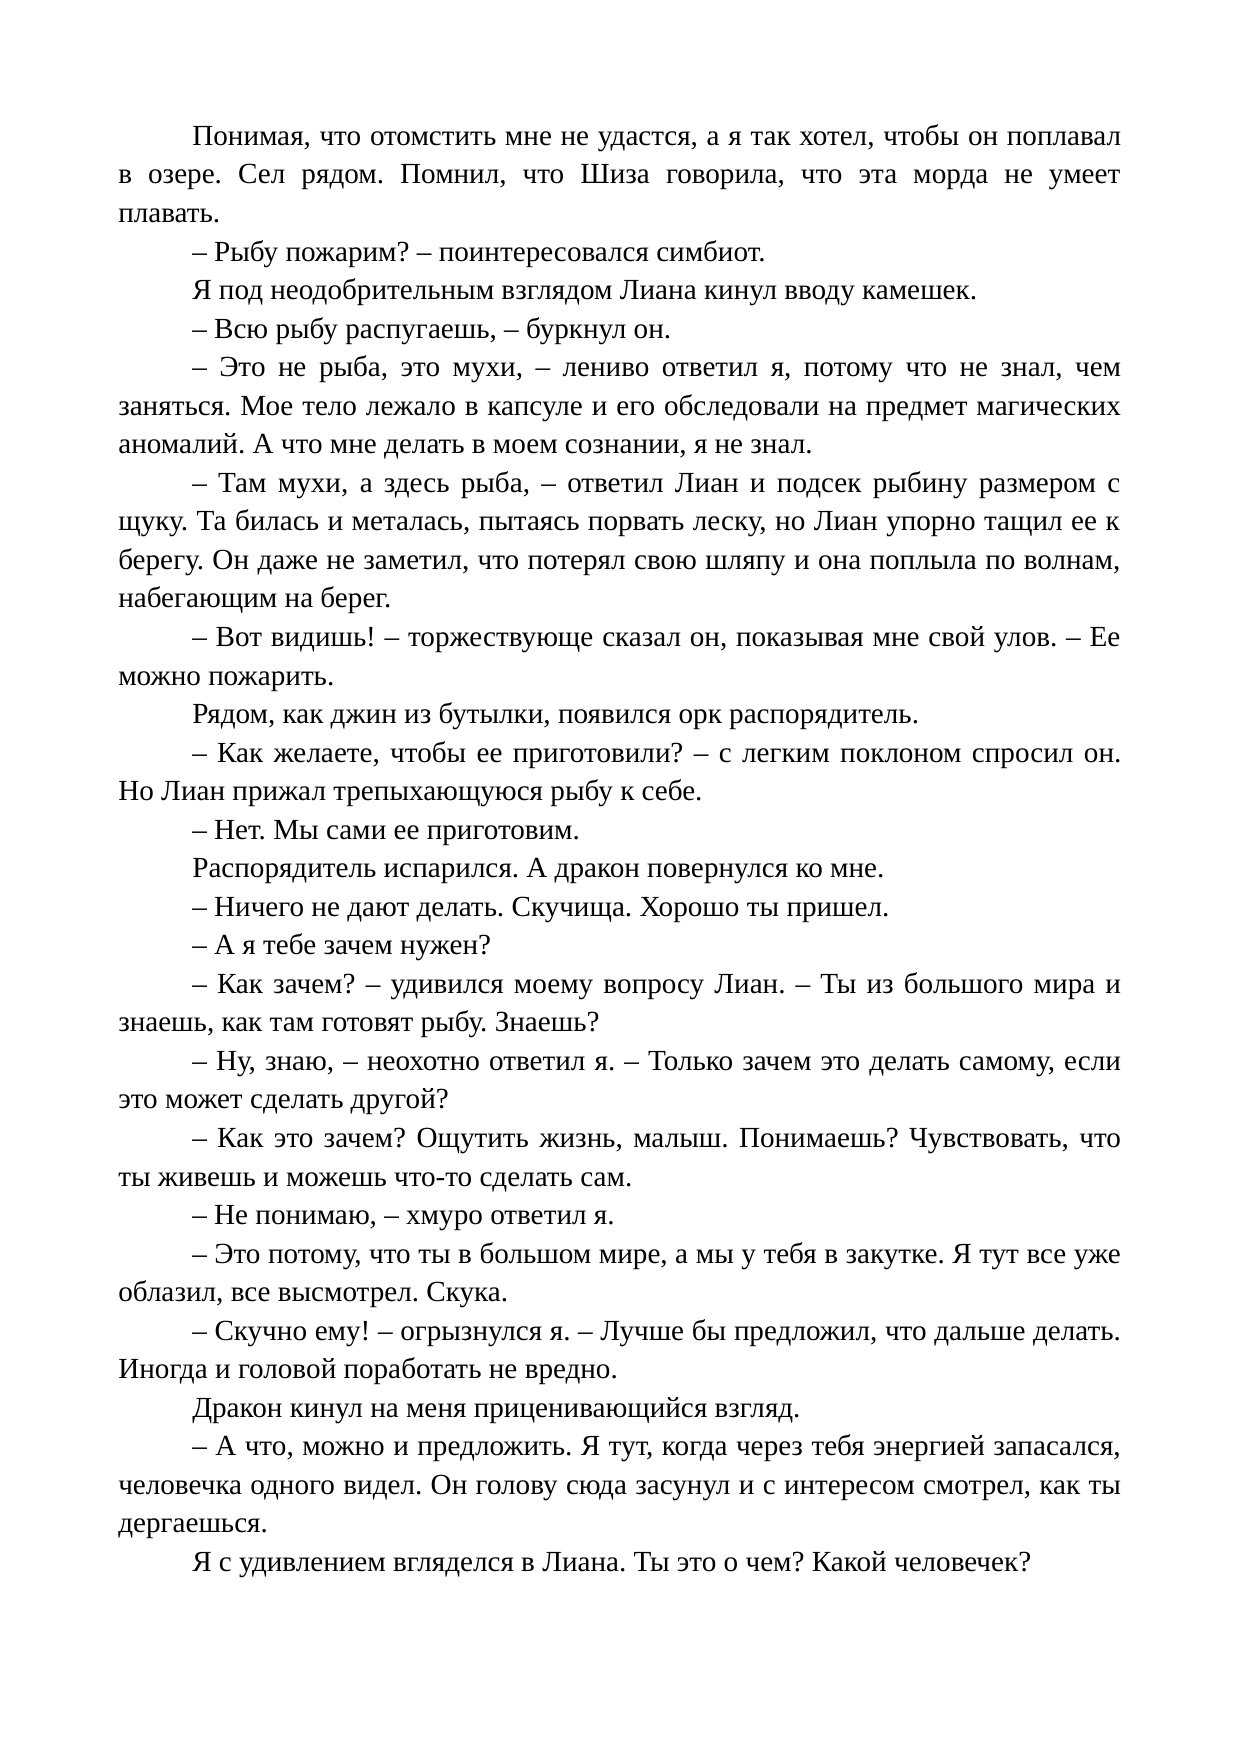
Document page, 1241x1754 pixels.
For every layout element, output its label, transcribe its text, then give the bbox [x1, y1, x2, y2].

text – Ну, знаю, – неохотно ответил я. – Только зачем это делать самому, если это может сделать другой? [118, 1043, 1122, 1115]
text Рядом, как джин из бутылки, появился орк распорядитель. [118, 696, 1122, 730]
text – Как зачем? – удивился моему вопросу Лиан. – Ты из большого мира и знаешь, как там готовят рыбу. Знаешь? [118, 966, 1122, 1038]
text – Нет. Мы сами ее приготовим. [118, 812, 1122, 845]
text – Ничего не дают делать. Скучища. Хорошо ты пришел. [118, 889, 1122, 922]
text – Это не рыба, это мухи, – лениво ответил я, потому что не знал, чем заняться. Мое тело лежало в капсуле и его обследовали на предмет магических аномалий. А что мне делать в моем сознании, я не знал. [118, 349, 1122, 460]
text – Не понимаю, – хмуро ответил я. [118, 1197, 1122, 1231]
text – Как это зачем? Ощутить жизнь, малыш. Понимаешь? Чувствовать, что ты живешь и можешь что-то сделать сам. [118, 1120, 1122, 1192]
text – А я тебе зачем нужен? [118, 927, 1122, 961]
text – Там мухи, а здесь рыба, – ответил Лиан и подсек рыбину размером с щуку. Та билась и металась, пытаясь порвать леску, но Лиан упорно тащил ее к берегу. Он даже не заметил, что потерял свою шляпу и она поплыла по волнам, набегающим на берег. [118, 465, 1122, 614]
text – Это потому, что ты в большом мире, а мы у тебя в закутке. Я тут все уже облазил, все высмотрел. Скука. [118, 1236, 1122, 1308]
text – А что, можно и предложить. Я тут, когда через тебя энергией запасался, человечка одного видел. Он голову сюда засунул и с интересом смотрел, как ты дергаешься. [118, 1428, 1122, 1539]
text – Скучно ему! – огрызнулся я. – Лучше бы предложил, что дальше делать. Иногда и головой поработать не вредно. [118, 1313, 1122, 1385]
text Я с удивлением вгляделся в Лиана. Ты это о чем? Какой человечек? [118, 1544, 1122, 1578]
text Дракон кинул на меня приценивающийся взгляд. [118, 1390, 1122, 1423]
text – Рыбу пожарим? – поинтересовался симбиот. [118, 234, 1122, 267]
text – Всю рыбу распугаешь, – буркнул он. [118, 311, 1122, 344]
text Понимая, что отомстить мне не удастся, а я так хотел, чтобы он поплавал в озере. Сел рядом. Помнил, что Шиза говорила, что эта морда не умеет плавать. [118, 118, 1122, 229]
text – Вот видишь! – торжествующе сказал он, показывая мне свой улов. – Ее можно пожарить. [118, 619, 1122, 691]
text – Как желаете, чтобы ее приготовили? – с легким поклоном спросил он. Но Лиан прижал трепыхающуюся рыбу к себе. [118, 735, 1122, 807]
text Я под неодобрительным взглядом Лиана кинул вводу камешек. [118, 272, 1122, 306]
text Распорядитель испарился. А дракон повернулся ко мне. [118, 850, 1122, 884]
